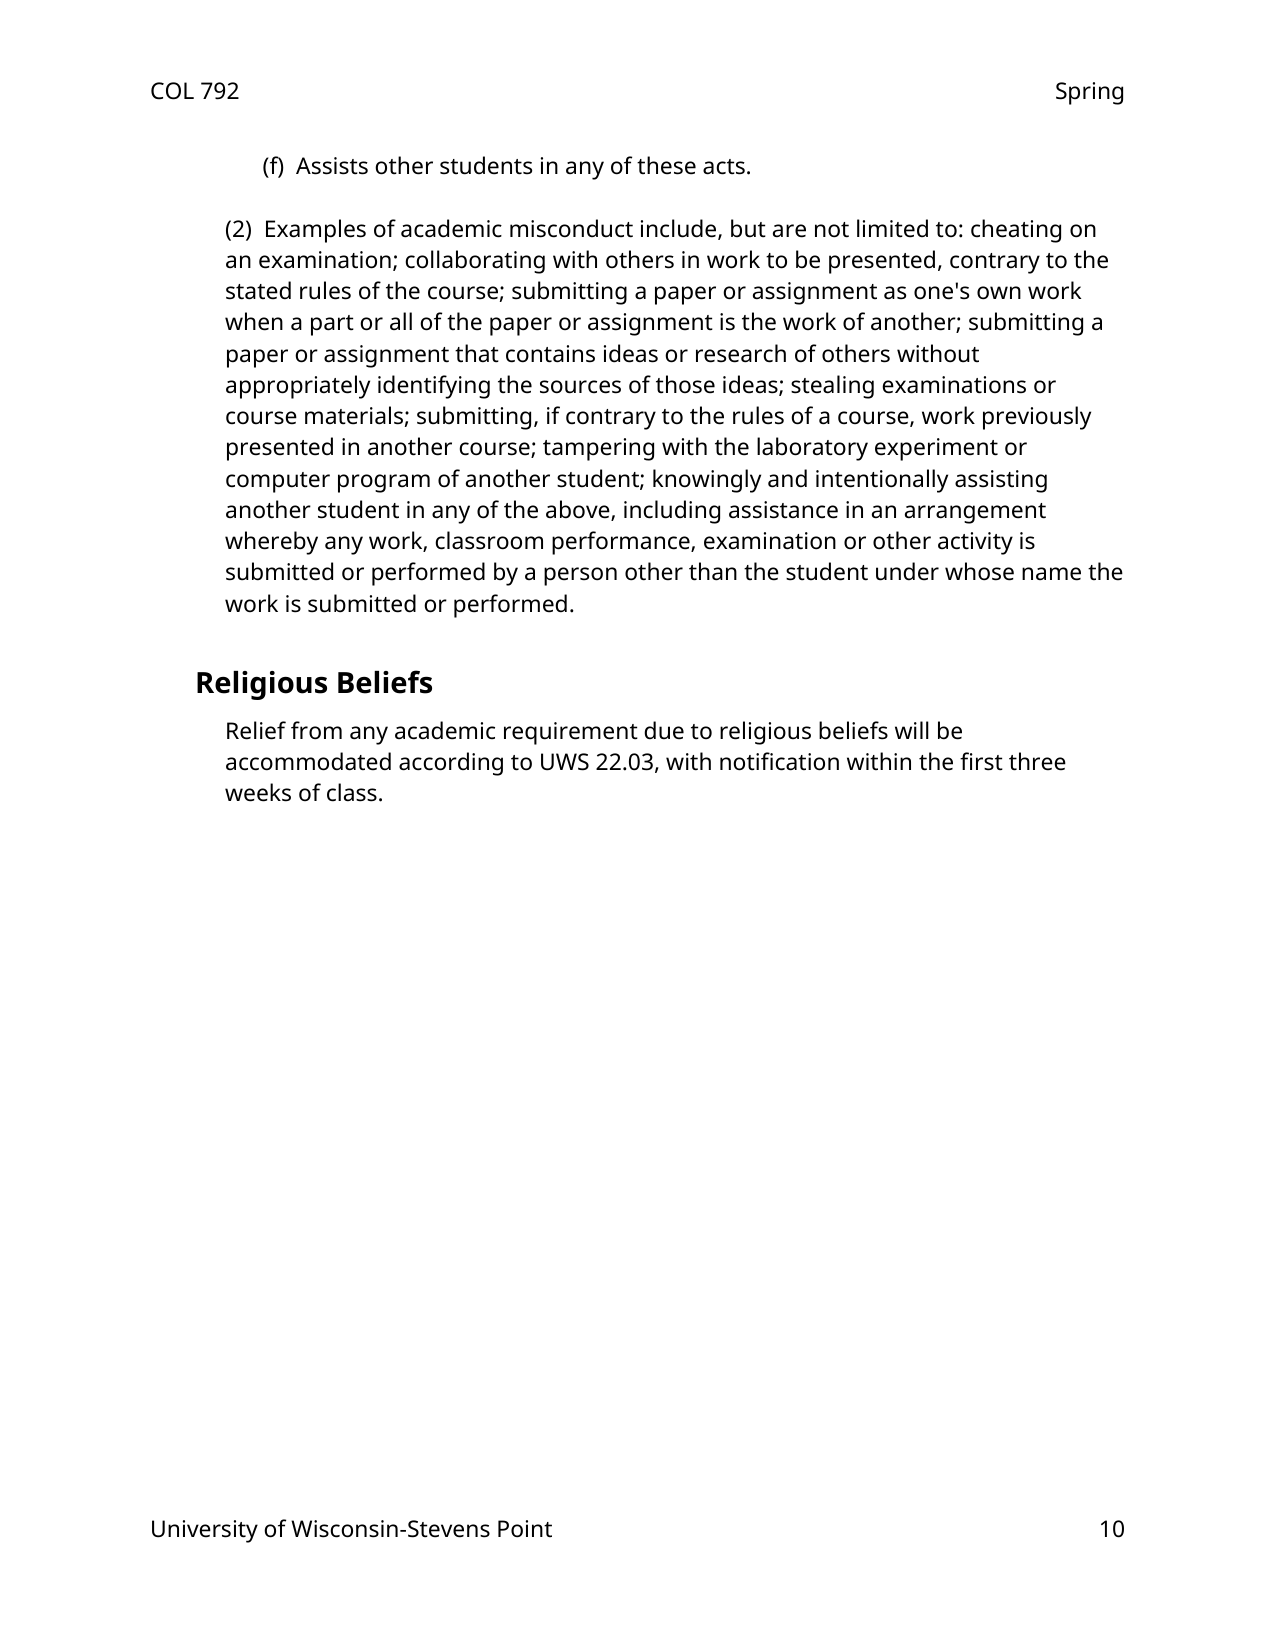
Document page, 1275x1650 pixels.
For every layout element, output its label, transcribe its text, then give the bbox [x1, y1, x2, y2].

text (2) Examples of academic misconduct include, but are not limited to: cheating on an examination; collaborating with others in work to be presented, contrary to the stated rules of the course; submitting a paper or assignment as one's own work when a part or all of the paper or assignment is the work of another; submitting a paper or assignment that contains ideas or research of others without appropriately identifying the sources of those ideas; stealing examinations or course materials; submitting, if contrary to the rules of a course, work previously presented in another course; tampering with the laboratory experiment or computer program of another student; knowingly and intentionally assisting another student in any of the above, including assistance in an arrangement whereby any work, classroom performance, examination or other activity is submitted or performed by a person other than the student under whose name the work is submitted or performed. [225, 212, 1125, 619]
text Relief from any academic requirement due to religious beliefs will be accommodated according to UWS 22.03, with notification within the first three weeks of class. [225, 715, 1125, 808]
text (f) Assists other students in any of these acts. [262, 150, 1125, 181]
subtitle Religious Beliefs [195, 662, 1125, 702]
